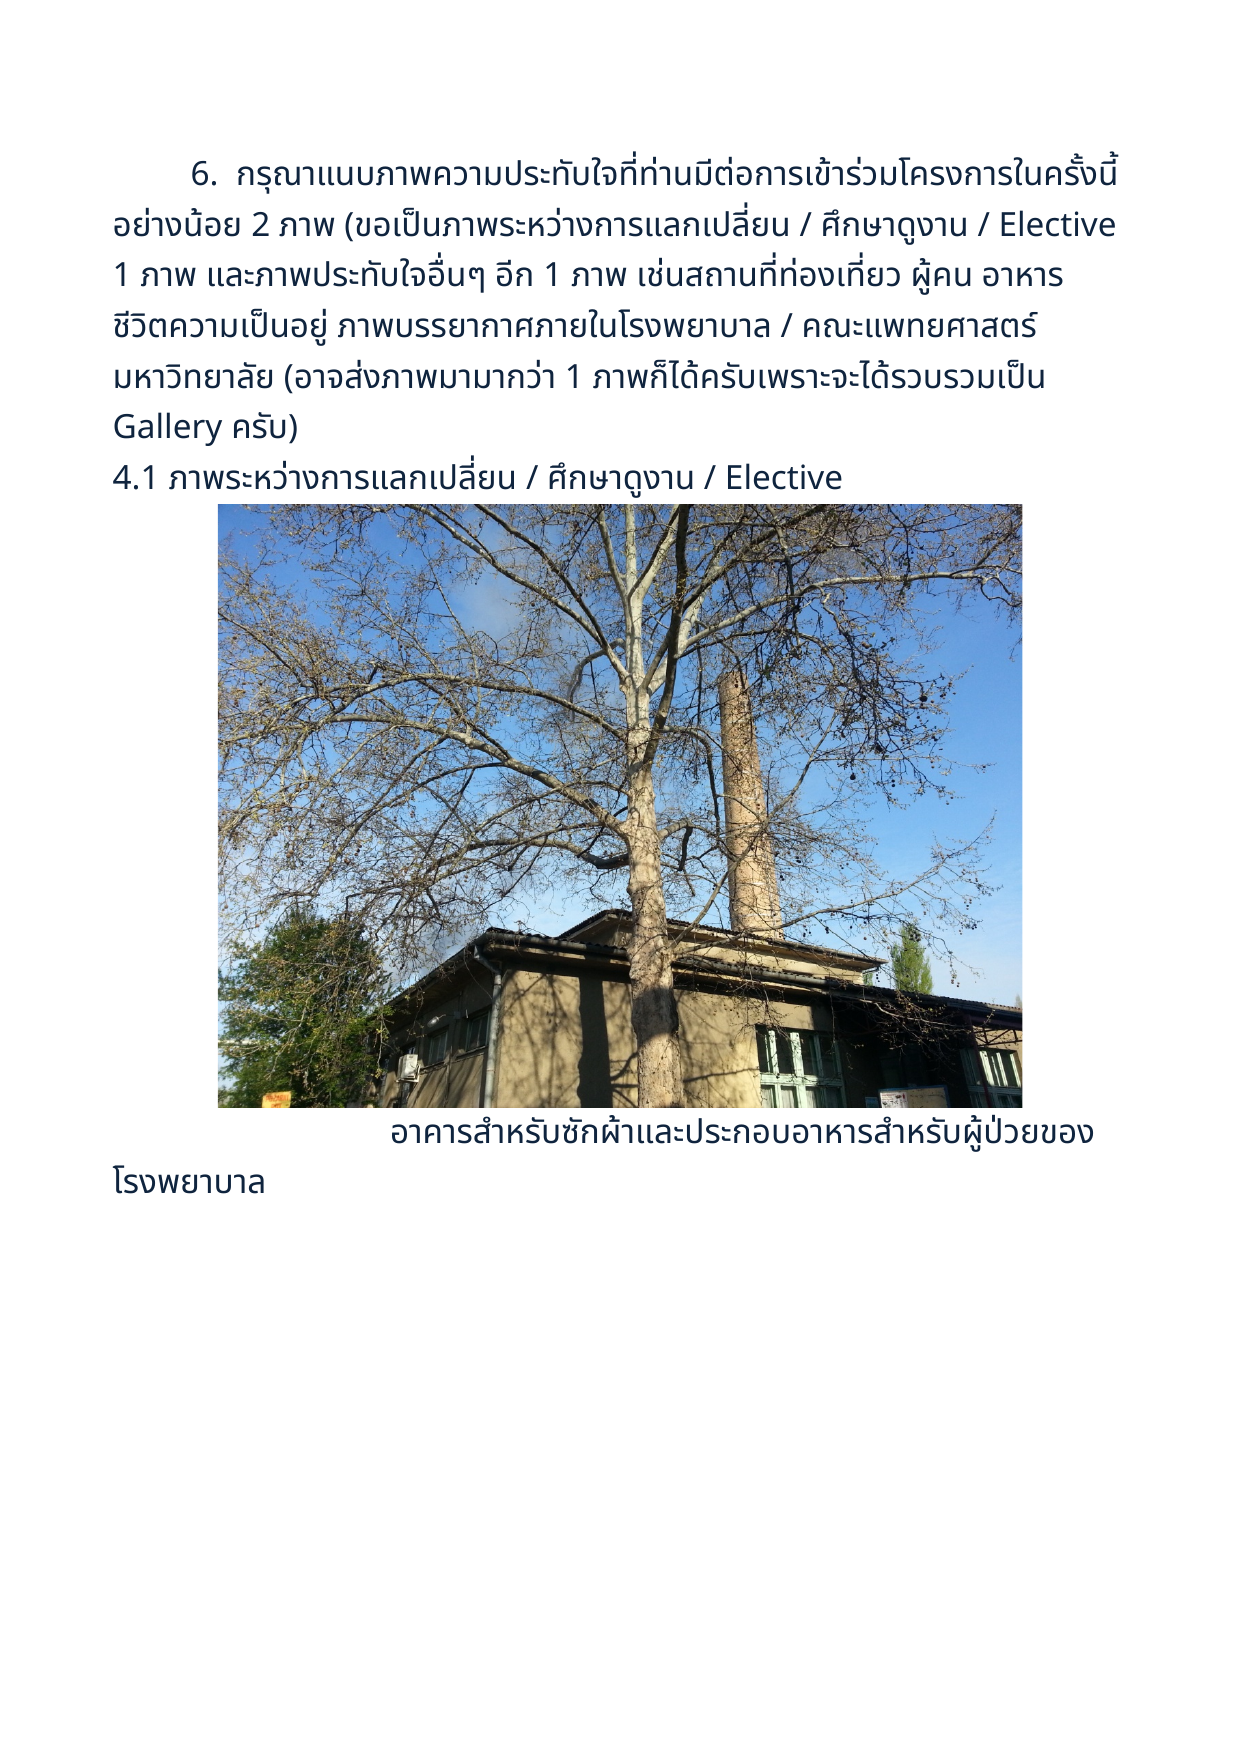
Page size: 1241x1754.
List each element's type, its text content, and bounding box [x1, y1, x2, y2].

text 6. กรุณาแนบภาพความประทับใจที่ท่านมีต่อการเข้าร่วมโครงการในครั้งนี้ อย่างน้อย 2 ภาพ (ขอเป็นภาพระหว่างการแลกเปลี่ยน / ศึกษาดูงาน / Elective 1 ภาพ และภาพประทับใจอื่นๆ อีก 1 ภาพ เช่นสถานที่ท่องเที่ยว ผู้คน อาหาร ชีวิตความเป็นอยู่ ภาพบรรยากาศภายในโรงพยาบาล / คณะแพทยศาสตร์ มหาวิทยาลัย (อาจส่งภาพมามากว่า 1 ภาพก็ได้ครับเพราะจะได้รวบรวมเป็น Gallery ครับ) [112, 150, 1128, 454]
text 4.1 ภาพระหว่างการแลกเปลี่ยน / ศึกษาดูงาน / Elective [112, 454, 1128, 504]
text อาคารสำหรับซักผ้าและประกอบอาหารสำหรับผู้ป่วยของโรงพยาบาล [112, 1108, 1128, 1209]
picture [217, 504, 1023, 1108]
